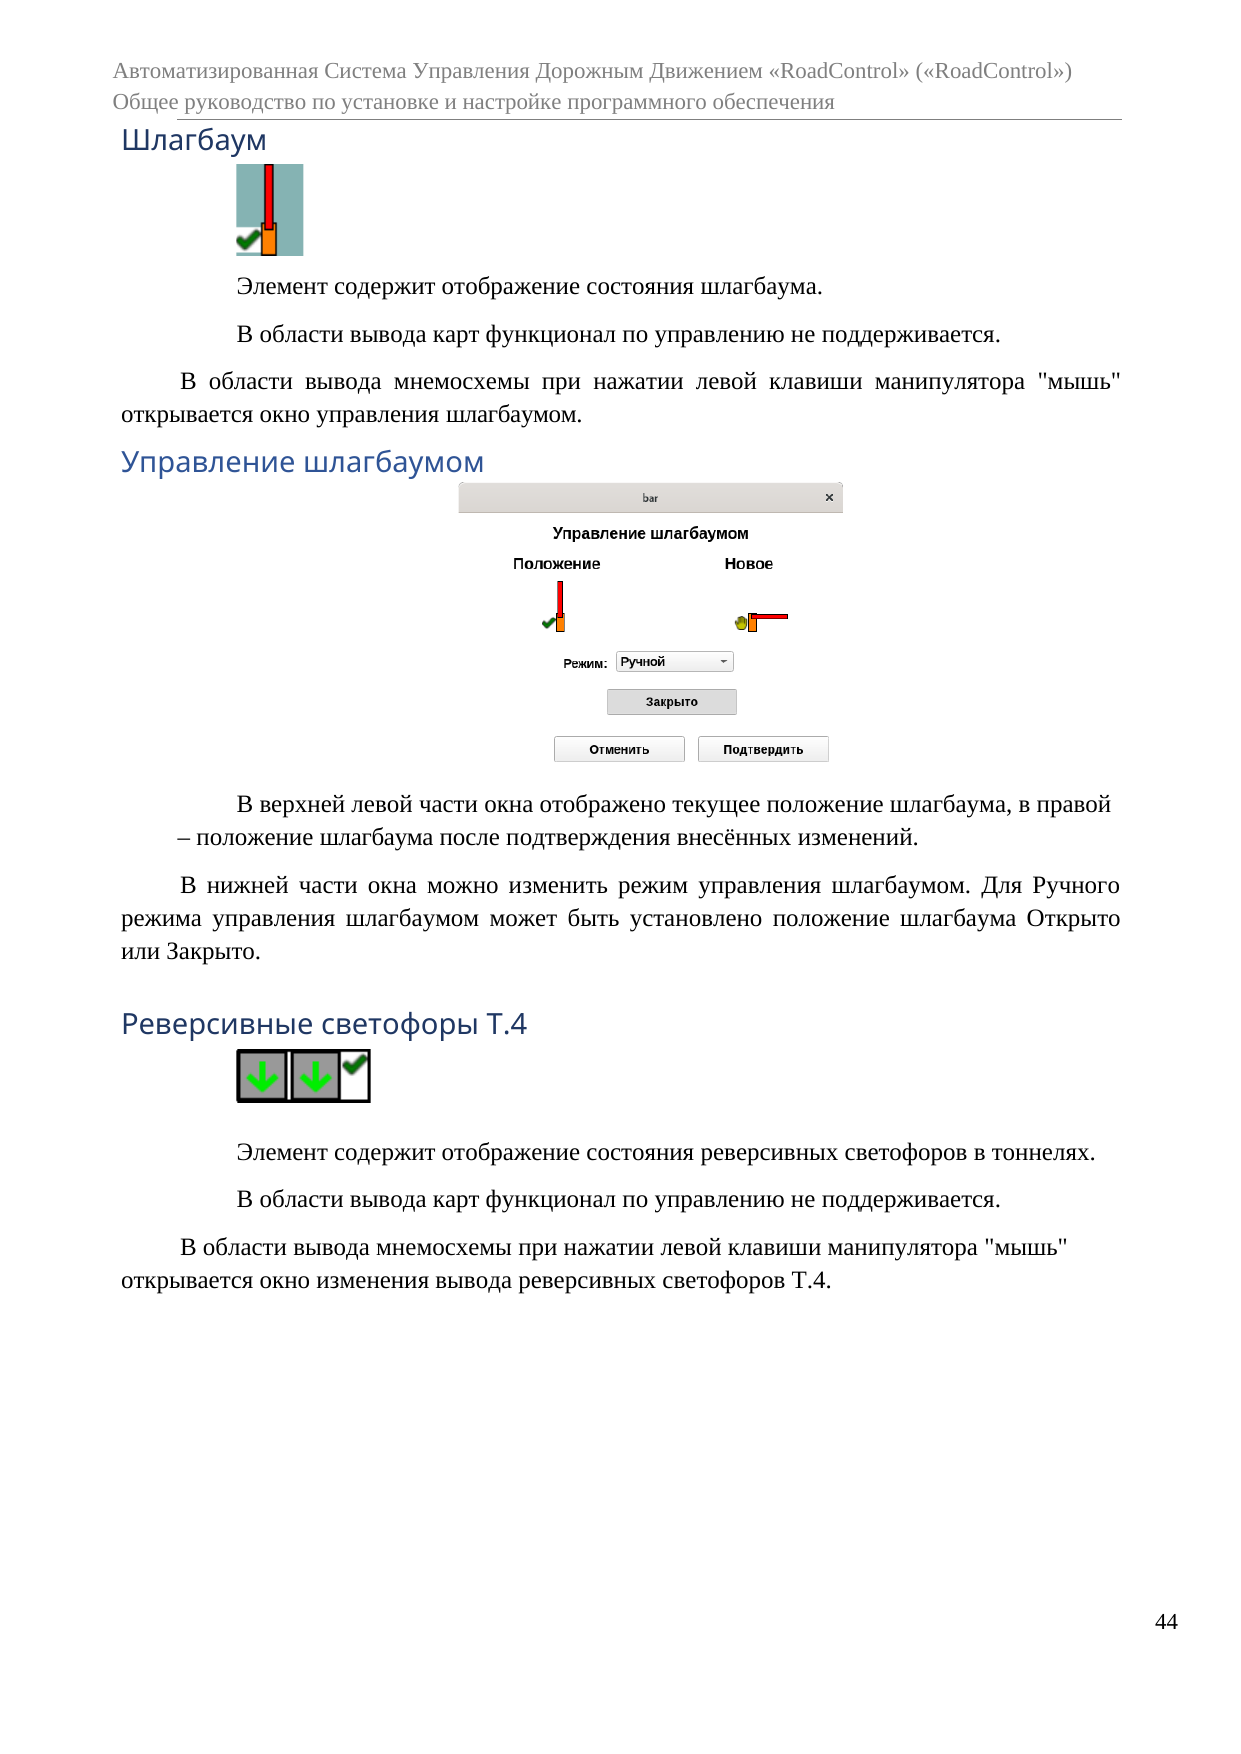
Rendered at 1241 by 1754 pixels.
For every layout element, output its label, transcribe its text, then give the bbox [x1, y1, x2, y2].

text Элемент содержит отображение состояния реверсивных светофоров в тоннелях. В области вывода карт функционал по управлению не поддерживается. [236, 1059, 1106, 1213]
subtitle Управление шлагбаумом [121, 442, 1178, 481]
picture [458, 482, 843, 762]
list положение шлагбаума после подтверждения внесённых изменений. [177, 822, 1178, 851]
text В области вывода мнемосхемы при нажатии левой клавиши манипулятора "мышь" открывается окно изменения вывода реверсивных светофоров Т.4. [121, 1232, 1178, 1294]
text Элемент содержит отображение состояния шлагбаума. [236, 174, 1178, 300]
text В нижней части окна можно изменить режим управления шлагбаумом. Для Ручного режима управления шлагбаумом может быть установлено положение шлагбаума Открыто или Закрыто. [121, 870, 1122, 965]
text В верхней левой части окна отображено текущее положение шлагбаума, в правой [236, 789, 1178, 818]
subtitle Шлагбаум [121, 119, 1178, 158]
text В области вывода карт функционал по управлению не поддерживается. [236, 319, 1178, 347]
picture [236, 1049, 371, 1103]
subtitle Реверсивные светофоры Т.4 [121, 1004, 1178, 1043]
text В области вывода мнемосхемы при нажатии левой клавиши манипулятора "мышь" открывается окно управления шлагбаумом. [121, 366, 1121, 428]
picture [236, 164, 304, 256]
